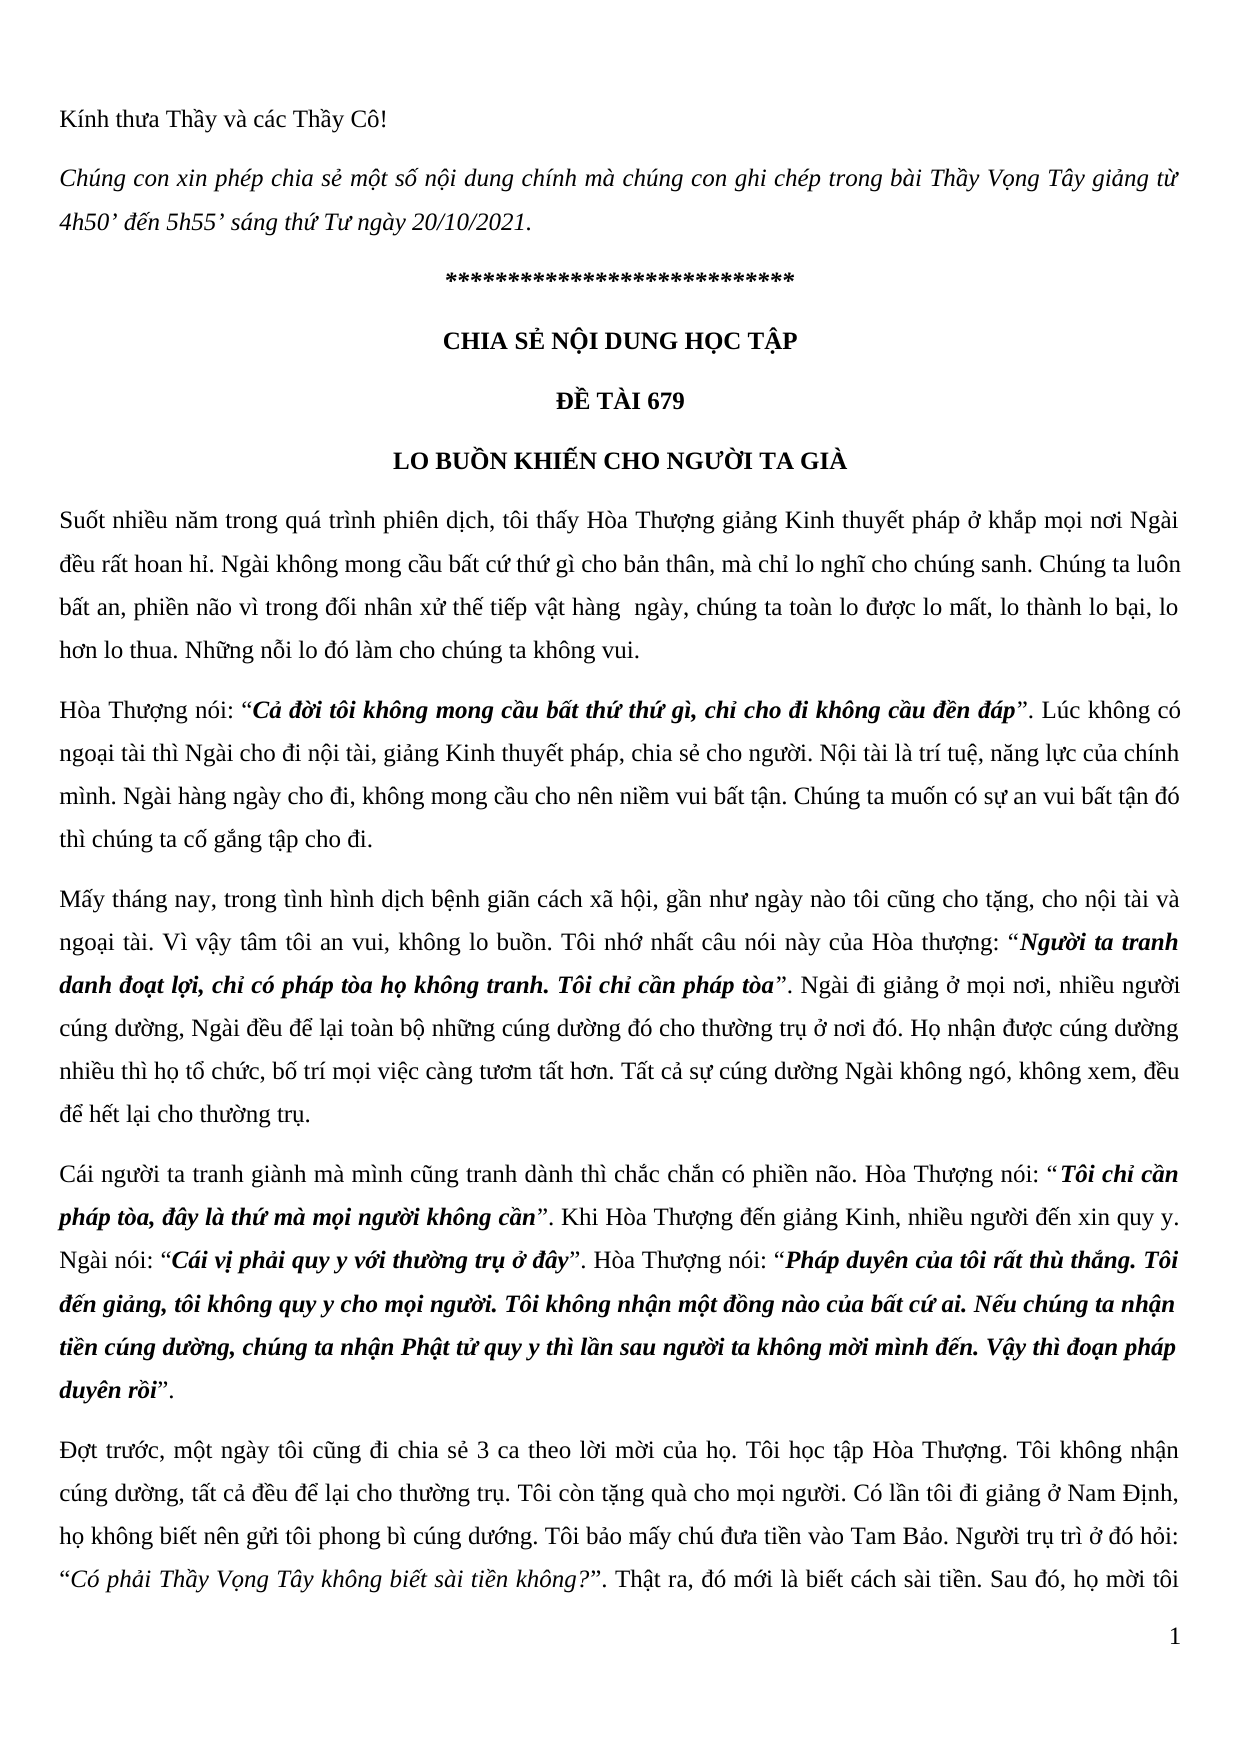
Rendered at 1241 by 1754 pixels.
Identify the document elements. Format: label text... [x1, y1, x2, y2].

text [59, 1435, 1181, 1593]
text Chúng con xin phép chia sẻ một số nội dung chính mà chúng con ghi chép trong bài Thầy Vọng Tây giảng từ 4h50’ đến 5h55’ sáng thứ Tư ngày 20/10/2021. [59, 163, 1181, 235]
text ĐỀ TÀI 679 [59, 386, 1181, 415]
text Cái người ta tranh giành mà mình cũng tranh dành thì chắc chắn có phiền não. Hòa Thượng nói: “Tôi chỉ cần pháp tòa, đây là thứ mà mọi người không cần”. Khi Hòa Thượng đến giảng Kinh, nhiều người đến xin quy y. Ngài nói: “Cái vị phải quy y với thường trụ ở đây”. Hòa Thượng nói: “Pháp duyên của tôi rất thù thắng. Tôi đến giảng, tôi không quy y cho mọi người. Tôi không nhận một đồng nào của bất cứ ai. Nếu chúng ta nhận tiền cúng dường, chúng ta nhận Phật tử quy y thì lần sau người ta không mời mình đến. Vậy thì đoạn pháp duyên rồi”. [59, 1159, 1181, 1404]
text Kính thưa Thầy và các Thầy Cô! [59, 104, 1181, 132]
text CHIA SẺ NỘI DUNG HỌC TẬP [59, 326, 1181, 355]
text **************************** [59, 266, 1181, 295]
text Mấy tháng nay, trong tình hình dịch bệnh giãn cách xã hội, gần như ngày nào tôi cũng cho tặng, cho nội tài và ngoại tài. Vì vậy tâm tôi an vui, không lo buồn. Tôi nhớ nhất câu nói này của Hòa thượng: “Người ta tranh danh đoạt lợi, chỉ có pháp tòa họ không tranh. Tôi chỉ cần pháp tòa”. Ngài đi giảng ở mọi nơi, nhiều người cúng dường, Ngài đều để lại toàn bộ những cúng dường đó cho thường trụ ở nơi đó. Họ nhận được cúng dường nhiều thì họ tổ chức, bố trí mọi việc càng tươm tất hơn. Tất cả sự cúng dường Ngài không ngó, không xem, đều để hết lại cho thường trụ. [59, 884, 1181, 1128]
text Suốt nhiều năm trong quá trình phiên dịch, tôi thấy Hòa Thượng giảng Kinh thuyết pháp ở khắp mọi nơi Ngài đều rất hoan hỉ. Ngài không mong cầu bất cứ thứ gì cho bản thân, mà chỉ lo nghĩ cho chúng sanh. Chúng ta luôn bất an, phiền não vì trong đối nhân xử thế tiếp vật hàng ngày, chúng ta toàn lo được lo mất, lo thành lo bại, lo hơn lo thua. Những nỗi lo đó làm cho chúng ta không vui. [59, 506, 1181, 664]
text Hòa Thượng nói: “Cả đời tôi không mong cầu bất thứ thứ gì, chỉ cho đi không cầu đền đáp”. Lúc không có ngoại tài thì Ngài cho đi nội tài, giảng Kinh thuyết pháp, chia sẻ cho người. Nội tài là trí tuệ, năng lực của chính mình. Ngài hàng ngày cho đi, không mong cầu cho nên niềm vui bất tận. Chúng ta muốn có sự an vui bất tận đó thì chúng ta cố gắng tập cho đi. [59, 695, 1181, 853]
text LO BUỒN KHIẾN CHO NGƯỜI TA GIÀ [59, 446, 1181, 474]
